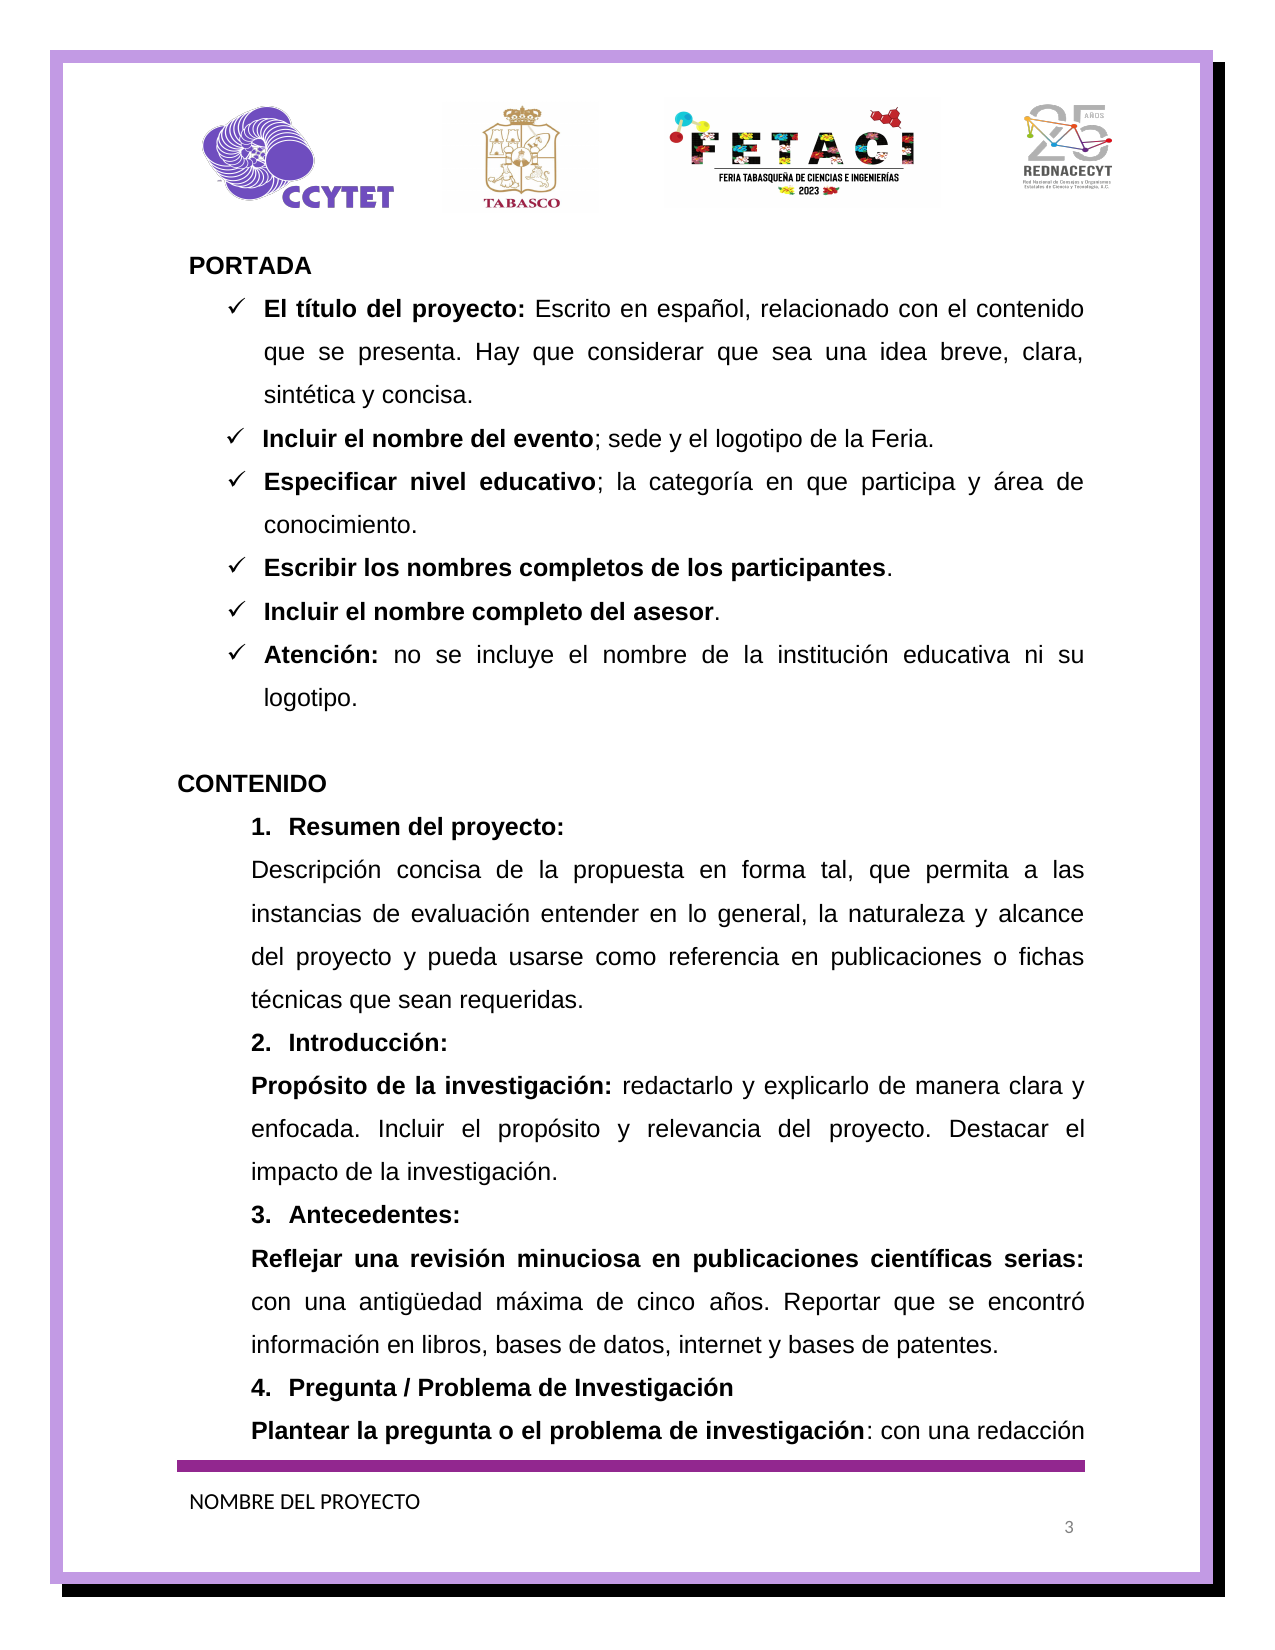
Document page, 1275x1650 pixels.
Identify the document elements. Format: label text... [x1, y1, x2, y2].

text Reflejar una revisión minuciosa en publicaciones científicas serias: con una antigüedad máxima de cinco años. Reportar que se encontró información en libros, bases de datos, internet y bases de patentes. [251, 1243, 1085, 1358]
list Incluir el nombre completo del asesor. [226, 596, 1085, 625]
list Pregunta / Problema de Investigación [251, 1373, 1085, 1402]
list Resumen del proyecto: [251, 812, 1085, 841]
text Propósito de la investigación: redactarlo y explicarlo de manera clara y enfocada. Incluir el propósito y relevancia del proyecto. Destacar el impacto de la investigación. [251, 1071, 1085, 1186]
picture [1014, 100, 1118, 193]
picture [664, 97, 941, 208]
picture [202, 106, 394, 208]
list Antecedentes: [251, 1200, 1085, 1229]
picture [442, 101, 599, 213]
list Atención: no se incluye el nombre de la institución educativa ni su logotipo. [226, 640, 1085, 712]
list El título del proyecto: Escrito en español, relacionado con el contenido que se presenta. Hay que considerar que sea una idea breve, clara, sintética y concisa. [226, 294, 1085, 409]
list Especificar nivel educativo; la categoría en que participa y área de conocimiento. [226, 467, 1085, 539]
text Descripción concisa de la propuesta en forma tal, que permita a las instancias de evaluación entender en lo general, la naturaleza y alcance del proyecto y pueda usarse como referencia en publicaciones o fichas técnicas que sean requeridas. [251, 855, 1085, 1013]
text CONTENIDO [177, 769, 1085, 798]
text PORTADA [188, 251, 1085, 280]
text Plantear la pregunta o el problema de investigación: con una redacción de forma pertinente, factible y viable. [251, 1416, 1085, 1445]
list Escribir los nombres completos de los participantes. [226, 553, 1085, 582]
list Incluir el nombre del evento; sede y el logotipo de la Feria. [225, 424, 1085, 452]
list Introducción: [251, 1028, 1085, 1057]
